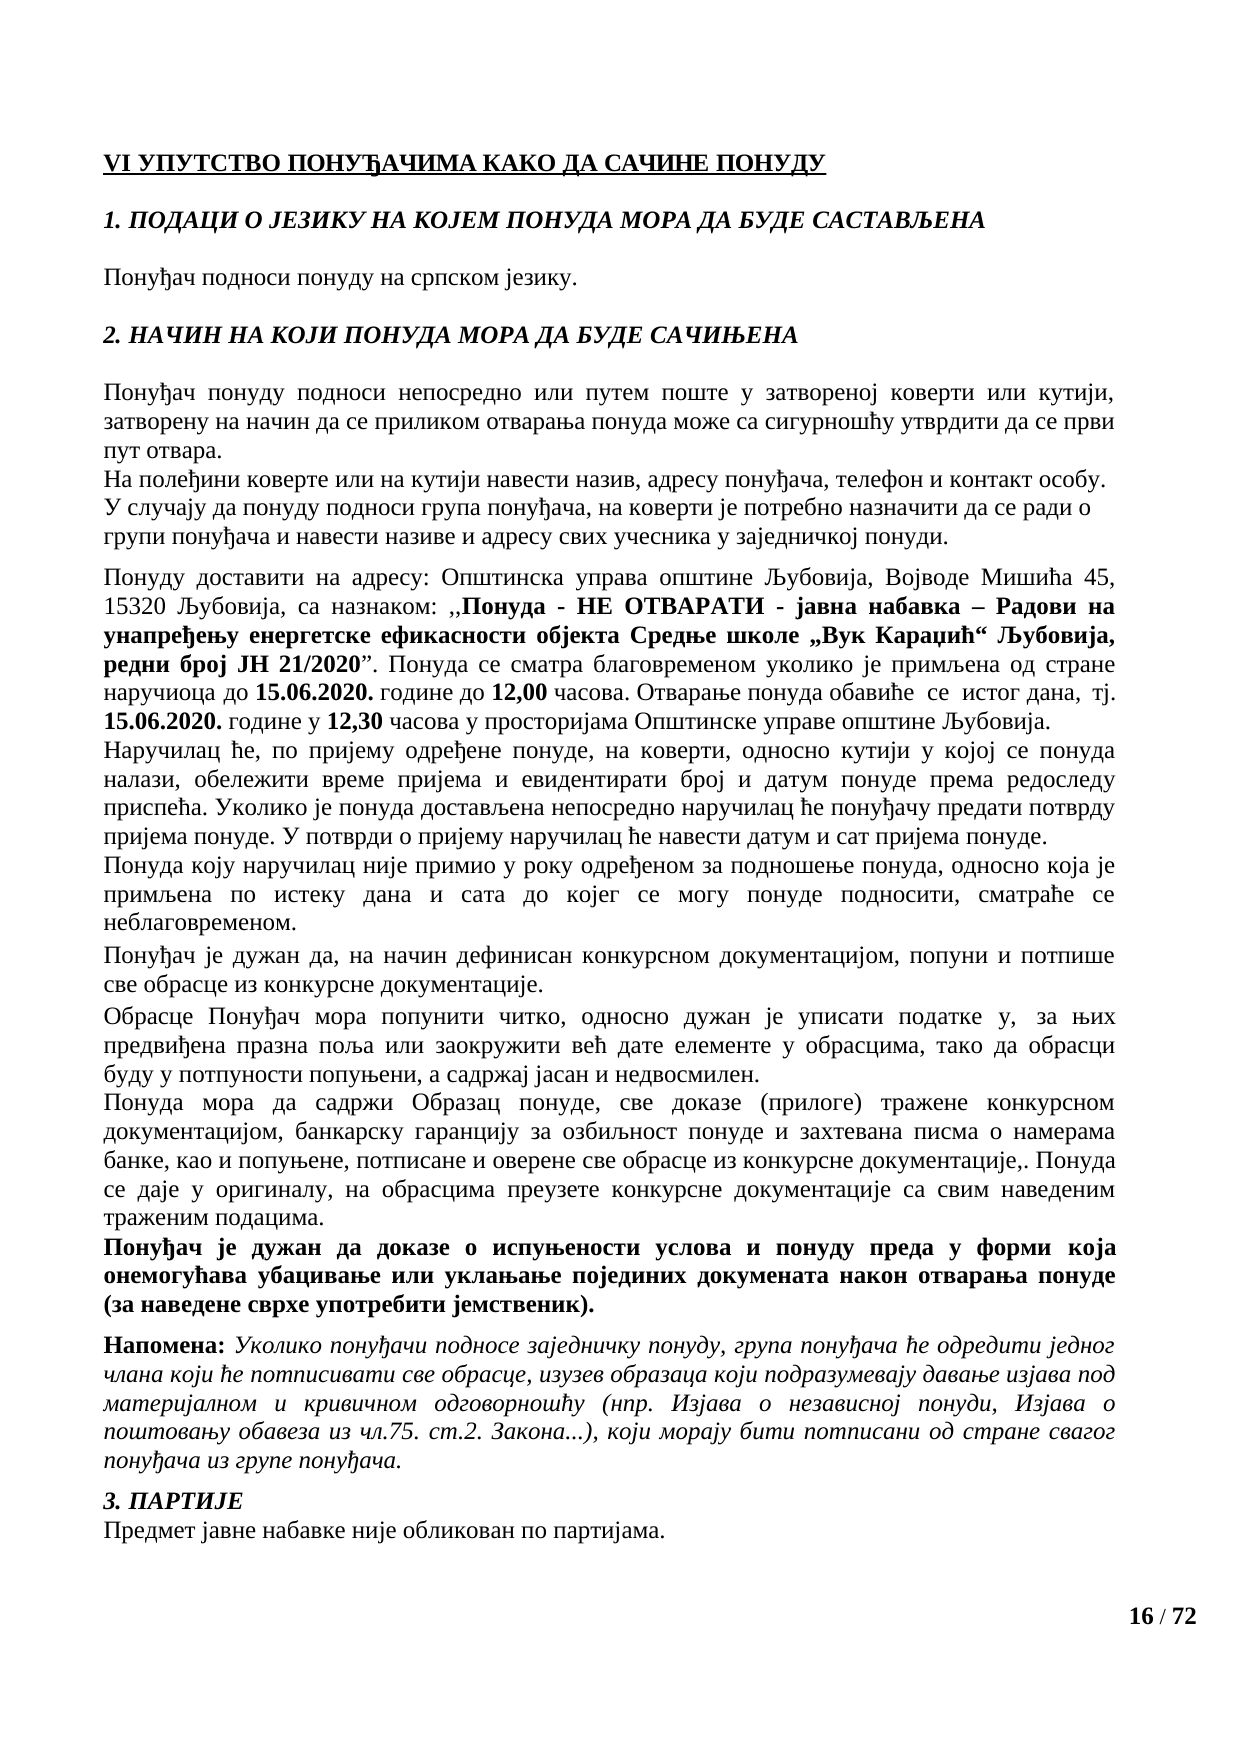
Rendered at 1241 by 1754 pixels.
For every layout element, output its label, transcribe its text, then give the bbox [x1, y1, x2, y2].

text На полеђини коверте или на кутији навести назив, адресу понуђача, телефон и контакт особу. У случају да понуду подноси група понуђача, на коверти је потребно назначити да се ради о групи понуђача и навести називе и адресу свих учесника у заједничкој понуди. [103, 464, 1116, 550]
text Понуда коју наручилац није примио у року одређеном за подношење понуда, односно која је примљена по истеку дана и сата до којег се могу понуде подносити, сматраће се неблаговременом. [103, 850, 1116, 936]
text Понуђач подноси понуду на српском језику. [103, 262, 1196, 291]
subtitle ПОДАЦИ О ЈЕЗИКУ НА КОЈЕМ ПОНУДА МОРА ДА БУДЕ САСТАВЉЕНА [103, 205, 1196, 234]
text Понуду доставити на адресу: Општинска управа општине Љубовија, Војводе Мишића 45, 15320 Љубовија, са назнаком: ,,Понуда - НЕ ОТВАРАТИ - јавна набавка – Радови на унапређењу енергетске ефикасности објекта Средње школе „Вук Караџић“ Љубовија, редни број ЈН 21/2020”. Понуда се сматра благовременом уколико је примљена од стране наручиоца до 15.06.2020. године до 12,00 часова. Отварање понуда обавиће се истог дана, тј. 15.06.2020. године у 12,30 часова у просторијама Општинске управе општине Љубовија. [103, 562, 1116, 735]
text Предмет јавне набавке није обликован по партијама. [103, 1516, 1196, 1544]
text Понуда мора да садржи Образац понуде, све доказе (прилоге) тражене конкурсном документацијом, банкарску гаранцију за озбиљност понуде и захтевана писма о намерама банке, као и попуњене, потписане и оверене све обрасце из конкурсне документације,. Понуда се даје у оригиналу, на обрасцима преузете конкурсне документације са свим наведеним траженим подацима. [103, 1087, 1116, 1231]
subtitle ПАРТИЈЕ [103, 1487, 1196, 1516]
text Понуђач је дужан да, на начин дефинисан конкурсном документацијом, попуни и потпише све обрасце из конкурсне документације. [103, 940, 1116, 997]
text Понуђач понуду подноси непосредно или путем поште у затвореној коверти или кутији, затворену на начин да се приликом отварања понуда може са сигурношћу утврдити да се први пут отвара. [103, 377, 1115, 464]
subtitle НАЧИН НА КОЈИ ПОНУДА МОРА ДА БУДЕ САЧИЊЕНА [103, 320, 1196, 349]
text Обрасце Понуђач мора попунити читко, односно дужан је уписати податке у, за њих предвиђена празна поља или заокружити већ дате елементе у обрасцима, тако да обрасци буду у потпуности попуњени, а садржај јасан и недвосмилен. [103, 1001, 1116, 1087]
text Наручилац ће, по пријему одређене понуде, на коверти, односно кутији у којој се понуда налази, обележити време пријема и евидентирати број и датум понуде према редоследу приспећа. Уколико је понуда достављена непосредно наручилац ће понуђачу предати потврду пријема понуде. У потврди о пријему наручилац ће навести датум и сат пријема понуде. [103, 735, 1116, 850]
text Напомена: Уколико понуђачи подносе заједничку понуду, група понуђача ће одредити једног члана који ће потписивати све обрасце, изузев образаца који подразумевају давање изјава под материјалном и кривичном одговорношћу (нпр. Изјава о независној понуди, Изјава о поштовању обавеза из чл.75. ст.2. Закона...), који морају бити потписани од стране свагог понуђача из групе понуђача. [103, 1330, 1116, 1474]
list УПУТСТВО ПОНУЂАЧИМА КАКО ДА САЧИНЕ ПОНУДУ [103, 148, 1196, 176]
subtitle Понуђач је дужан да доказе о испуњености услова и понуду преда у форми која онемогућава убацивање или уклањање појединих докумената након отварања понуде (за наведене сврхе употребити јемственик). [103, 1232, 1116, 1318]
